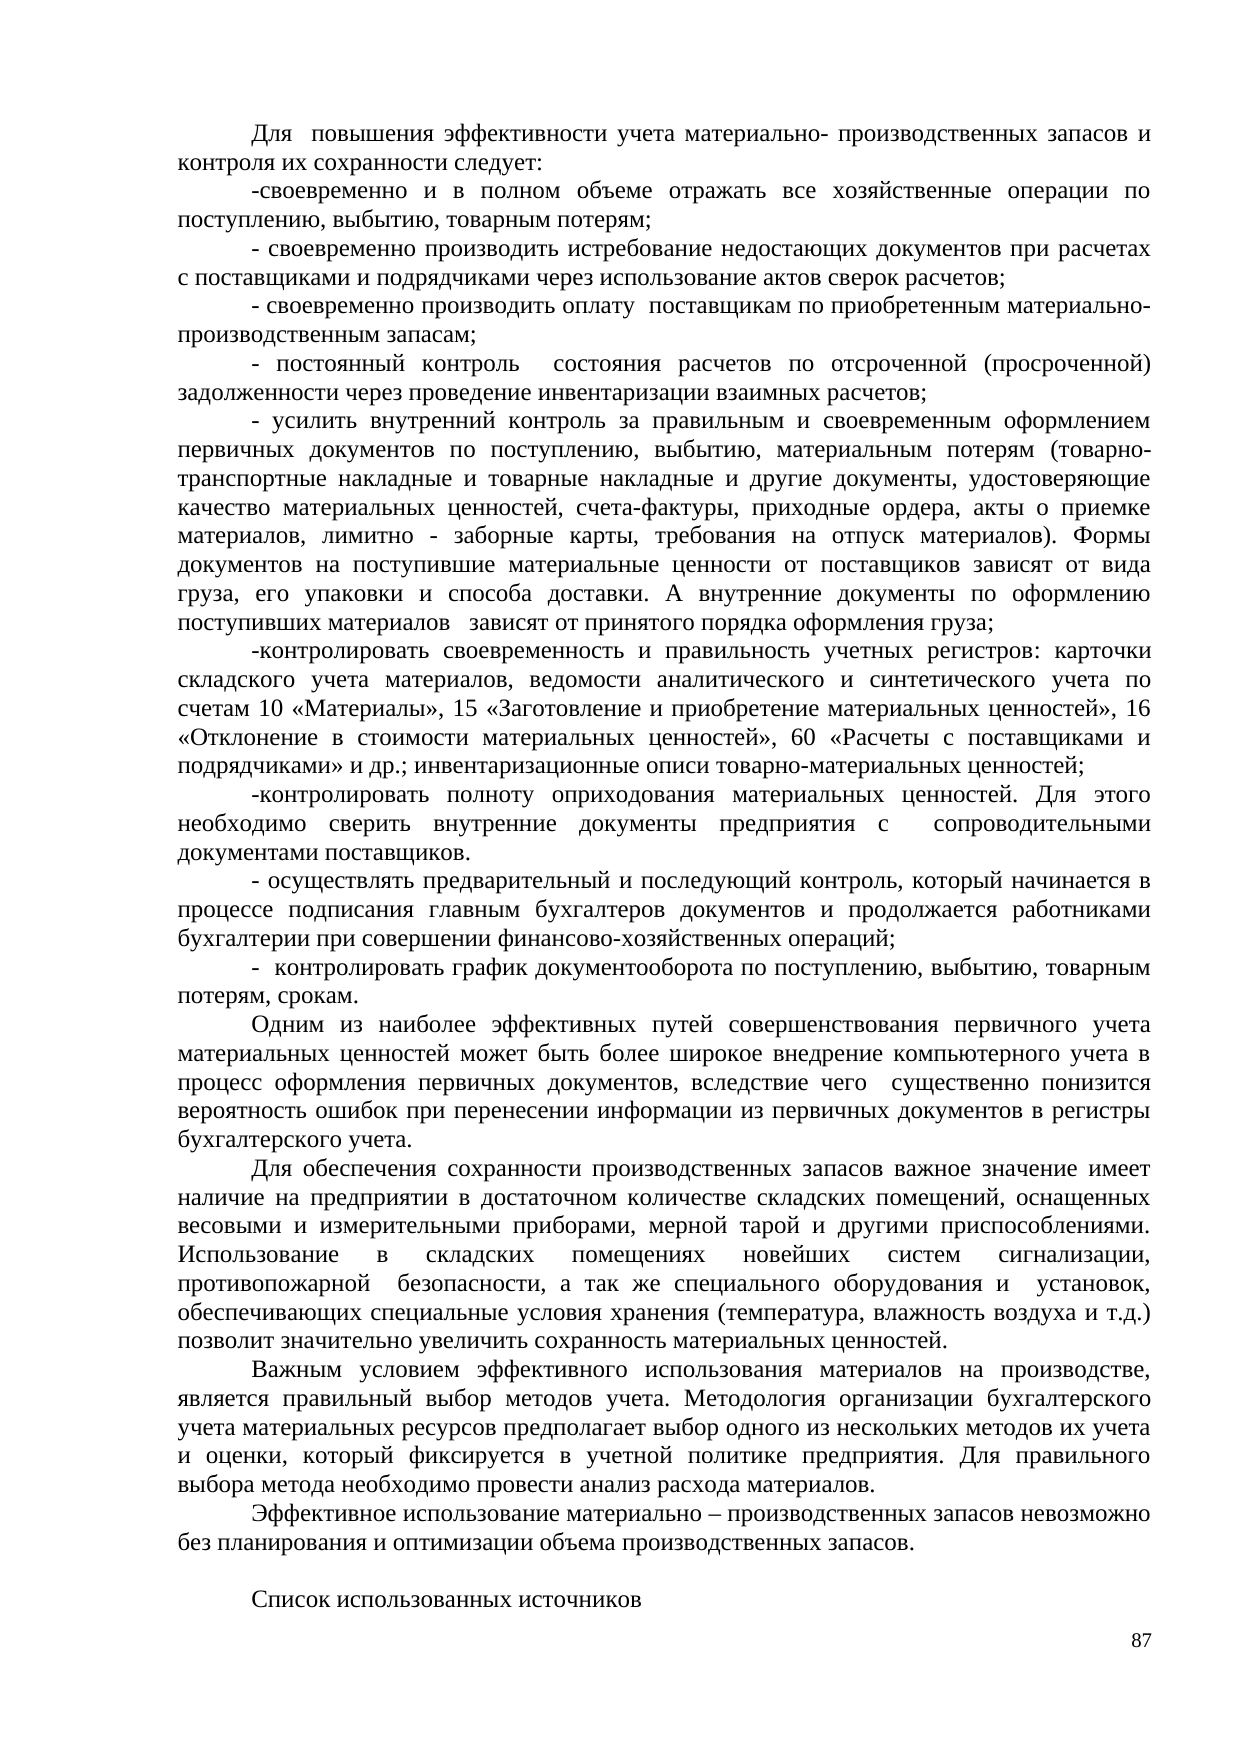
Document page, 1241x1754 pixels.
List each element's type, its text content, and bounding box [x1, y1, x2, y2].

text Список использованных источников [177, 1584, 1152, 1613]
list Для обеспечения сохранности производственных запасов важное значение имеет наличие на предприятии в достаточном количестве складских помещений, оснащенных весовыми и измерительными приборами, мерной тарой и другими приспособлениями. Использование в складских помещениях новейших систем сигнализации, противопожарной безопасности, а так же специального оборудования и установок, обеспечивающих специальные условия хранения (температура, влажность воздуха и т.д.) позволит значительно увеличить сохранность материальных ценностей. [177, 1153, 1152, 1354]
text Эффективное использование материально – производственных запасов невозможно без планирования и оптимизации объема производственных запасов. [177, 1498, 1152, 1556]
list Важным условием эффективного использования материалов на производстве, является правильный выбор методов учета. Методология организации бухгалтерского учета материальных ресурсов предполагает выбор одного из нескольких методов их учета и оценки, который фиксируется в учетной политике предприятия. Для правильного выбора метода необходимо провести анализ расхода материалов. [177, 1354, 1152, 1498]
list - постоянный контроль состояния расчетов по отсроченной (просроченной) задолженности через проведение инвентаризации взаимных расчетов; [177, 348, 1152, 406]
list Одним из наиболее эффективных путей совершенствования первичного учета материальных ценностей может быть более широкое внедрение компьютерного учета в процесс оформления первичных документов, вследствие чего существенно понизится вероятность ошибок при перенесении информации из первичных документов в регистры бухгалтерского учета. [177, 1009, 1152, 1153]
list - своевременно производить истребование недостающих документов при расчетах с поставщиками и подрядчиками через использование актов сверок расчетов; [177, 233, 1152, 291]
list - своевременно производить оплату поставщикам по приобретенным материально-производственным запасам; [177, 291, 1152, 348]
text -контролировать полноту оприходования материальных ценностей. Для этого необходимо сверить внутренние документы предприятия с сопроводительными документами поставщиков. [177, 779, 1152, 866]
text -контролировать своевременность и правильность учетных регистров: карточки складского учета материалов, ведомости аналитического и синтетического учета по счетам 10 «Материалы», 15 «Заготовление и приобретение материальных ценностей», 16 «Отклонение в стоимости материальных ценностей», 60 «Расчеты с поставщиками и подрядчиками» и др.; инвентаризационные описи товарно-материальных ценностей; [177, 636, 1152, 779]
list - усилить внутренний контроль за правильным и своевременным оформлением первичных документов по поступлению, выбытию, материальным потерям (товарно-транспортные накладные и товарные накладные и другие документы, удостоверяющие качество материальных ценностей, счета-фактуры, приходные ордера, акты о приемке материалов, лимитно - заборные карты, требования на отпуск материалов). Формы документов на поступившие материальные ценности от поставщиков зависят от вида груза, его упаковки и способа доставки. А внутренние документы по оформлению поступивших материалов зависят от принятого порядка оформления груза; [177, 406, 1152, 636]
list - осуществлять предварительный и последующий контроль, который начинается в процессе подписания главным бухгалтеров документов и продолжается работниками бухгалтерии при совершении финансово-хозяйственных операций; [177, 866, 1152, 952]
list - контролировать график документооборота по поступлению, выбытию, товарным потерям, срокам. [177, 952, 1152, 1009]
list -своевременно и в полном объеме отражать все хозяйственные операции по поступлению, выбытию, товарным потерям; [177, 176, 1152, 233]
list Для повышения эффективности учета материально- производственных запасов и контроля их сохранности следует: [177, 118, 1152, 176]
